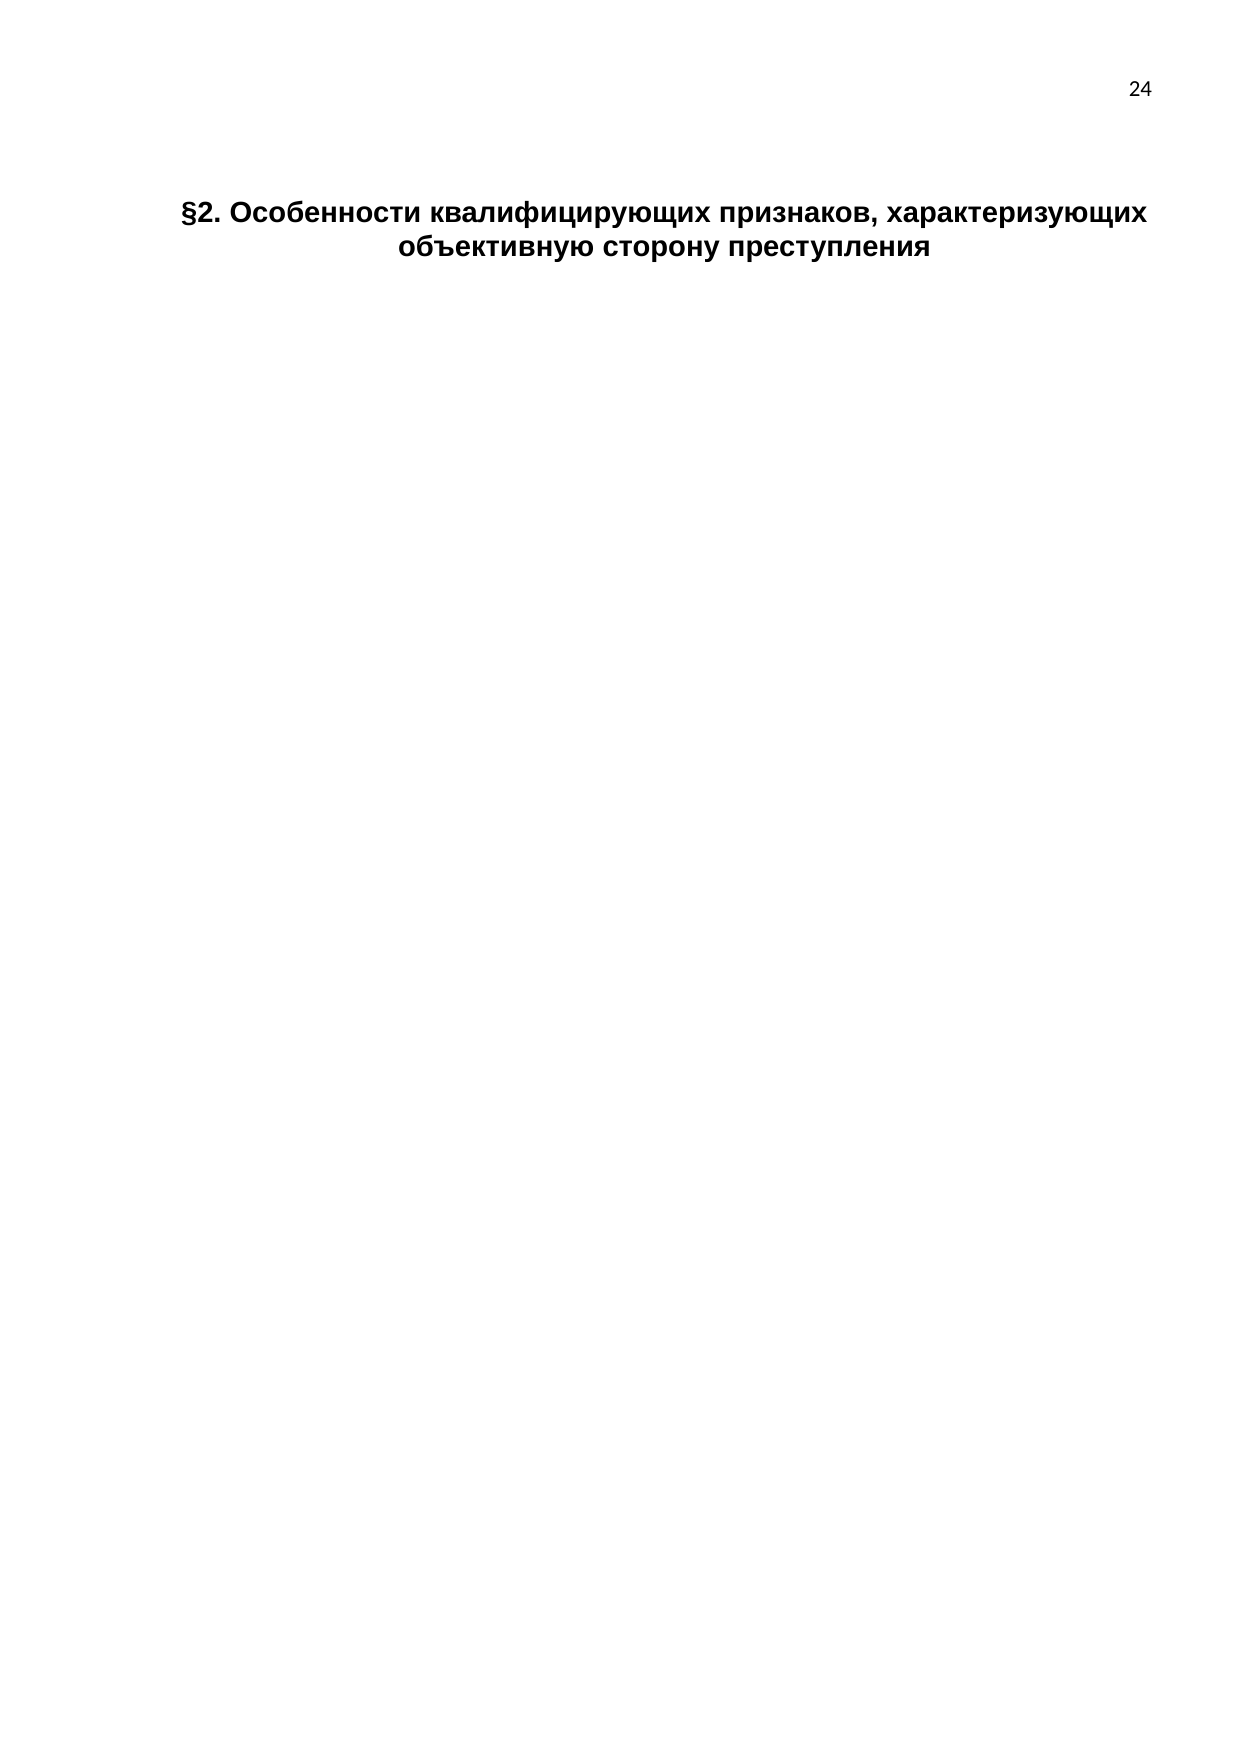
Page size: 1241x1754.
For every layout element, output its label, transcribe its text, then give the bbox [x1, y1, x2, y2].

subtitle §2. Особенности квалифицирующих признаков, характеризующих объективную сторону преступления [177, 196, 1152, 263]
